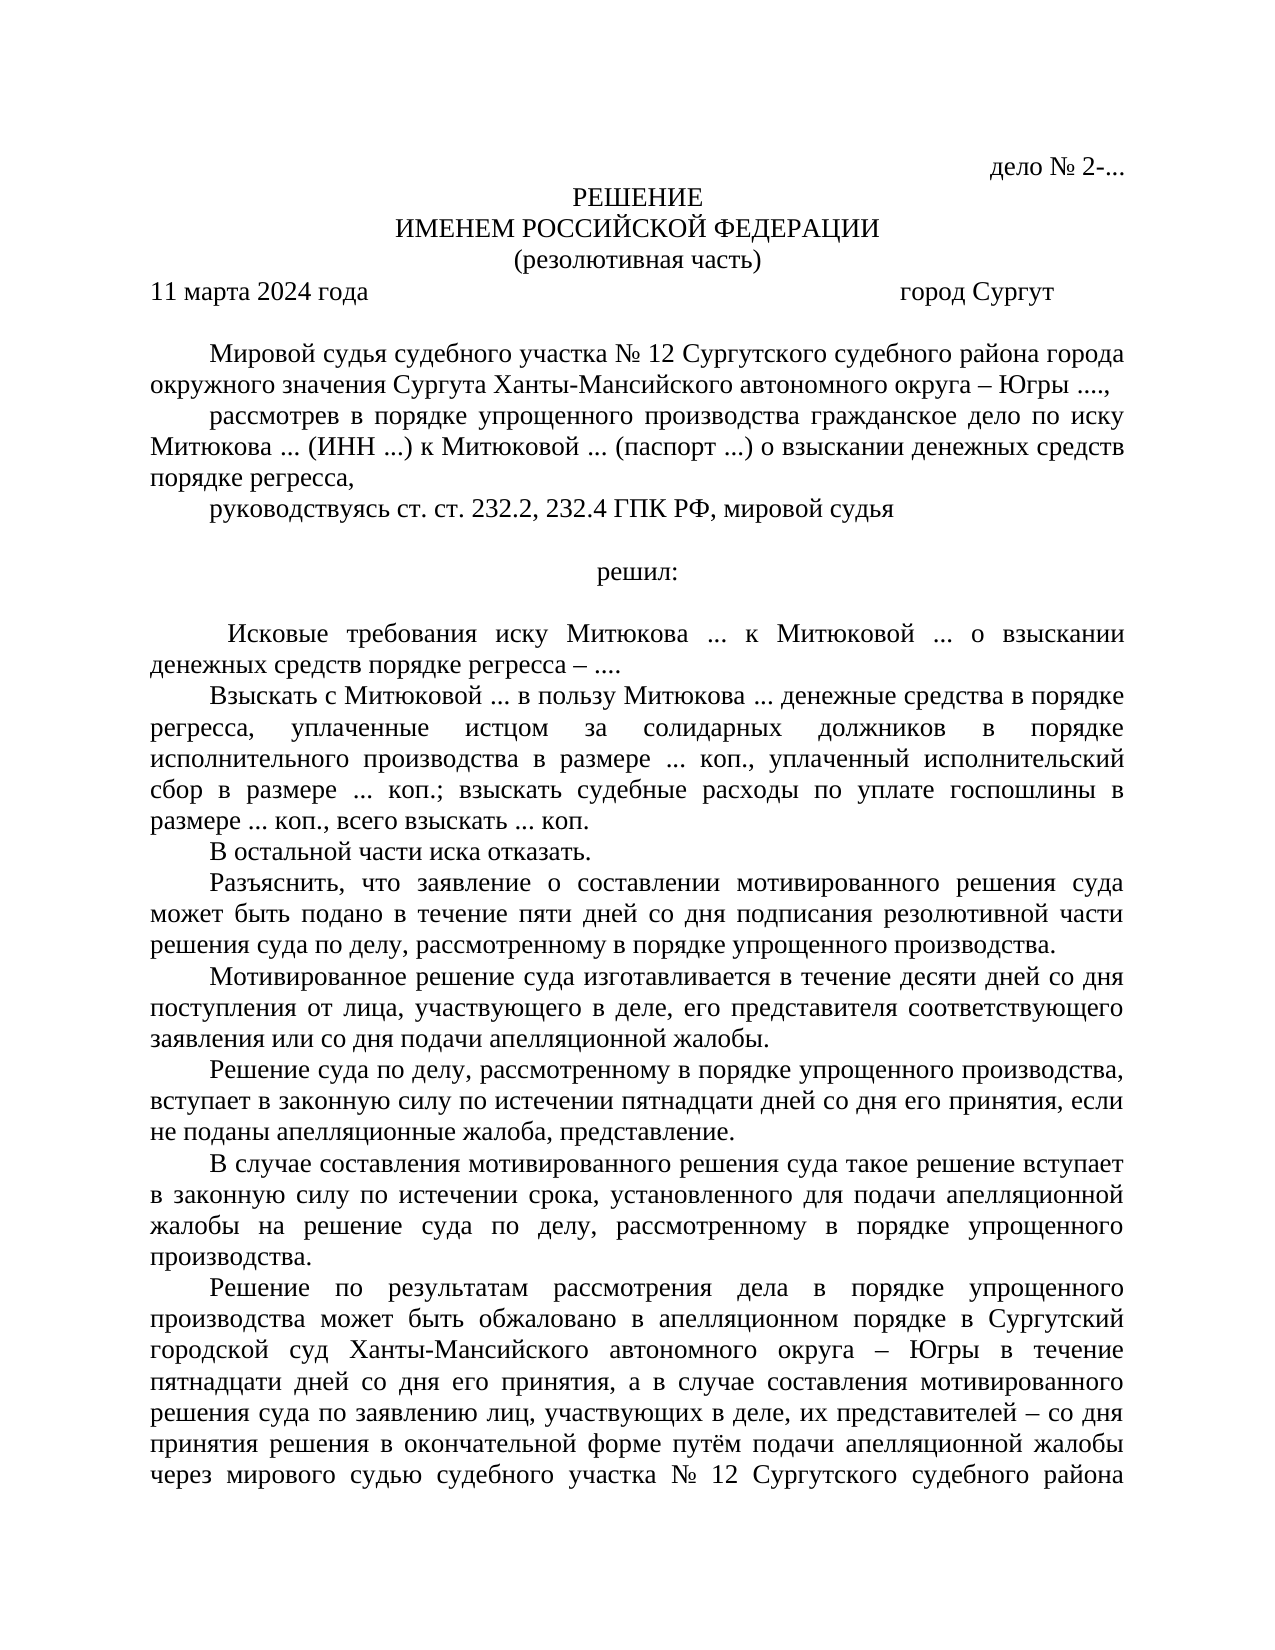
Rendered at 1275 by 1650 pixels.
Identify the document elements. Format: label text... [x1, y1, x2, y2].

text В случае составления мотивированного решения суда такое решение вступает в законную силу по истечении срока, установленного для подачи апелляционной жалобы на решение суда по делу, рассмотренному в порядке упрощенного производства. [150, 1147, 1125, 1271]
text Мотивированное решение суда изготавливается в течение десяти дней со дня поступления от лица, участвующего в деле, его представителя соответствующего заявления или со дня подачи апелляционной жалобы. [150, 960, 1125, 1053]
text рассмотрев в порядке упрощенного производства гражданское дело по иску Митюкова ... (ИНН ...) к Митюковой ... (паспорт ...) о взыскании денежных средств порядке регресса, [150, 399, 1125, 493]
text Исковые требования иску Митюкова ... к Митюковой ... о взыскании денежных средств порядке регресса – .... [150, 617, 1125, 679]
text руководствуясь ст. ст. 232.2, 232.4 ГПК РФ, мировой судья [150, 493, 1125, 524]
text В остальной части иска отказать. [150, 835, 1125, 866]
text Взыскать с Митюковой ... в пользу Митюкова ... денежные средства в порядке регресса, уплаченные истцом за солидарных должников в порядке исполнительного производства в размере ... коп., уплаченный исполнительский сбор в размере ... коп.; взыскать судебные расходы по уплате госпошлины в размере ... коп., всего взыскать ... коп. [150, 679, 1125, 835]
text Разъяснить, что заявление о составлении мотивированного решения суда может быть подано в течение пяти дней со дня подписания резолютивной части решения суда по делу, рассмотренному в порядке упрощенного производства. [150, 866, 1125, 960]
text РЕШЕНИЕ [150, 181, 1125, 212]
text ИМЕНЕМ РОССИЙСКОЙ ФЕДЕРАЦИИ [150, 212, 1125, 243]
text решил: [150, 555, 1125, 586]
text 11 марта 2024 года город Сургут [150, 274, 1125, 306]
text дело № 2-... [150, 150, 1125, 181]
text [150, 1271, 1125, 1489]
text Решение суда по делу, рассмотренному в порядке упрощенного производства, вступает в законную силу по истечении пятнадцати дней со дня его принятия, если не поданы апелляционные жалоба, представление. [150, 1053, 1125, 1147]
text Мировой судья судебного участка № 12 Сургутского судебного района города окружного значения Сургута Ханты-Мансийского автономного округа – Югры ...., [150, 337, 1125, 399]
text (резолютивная часть) [150, 243, 1125, 274]
